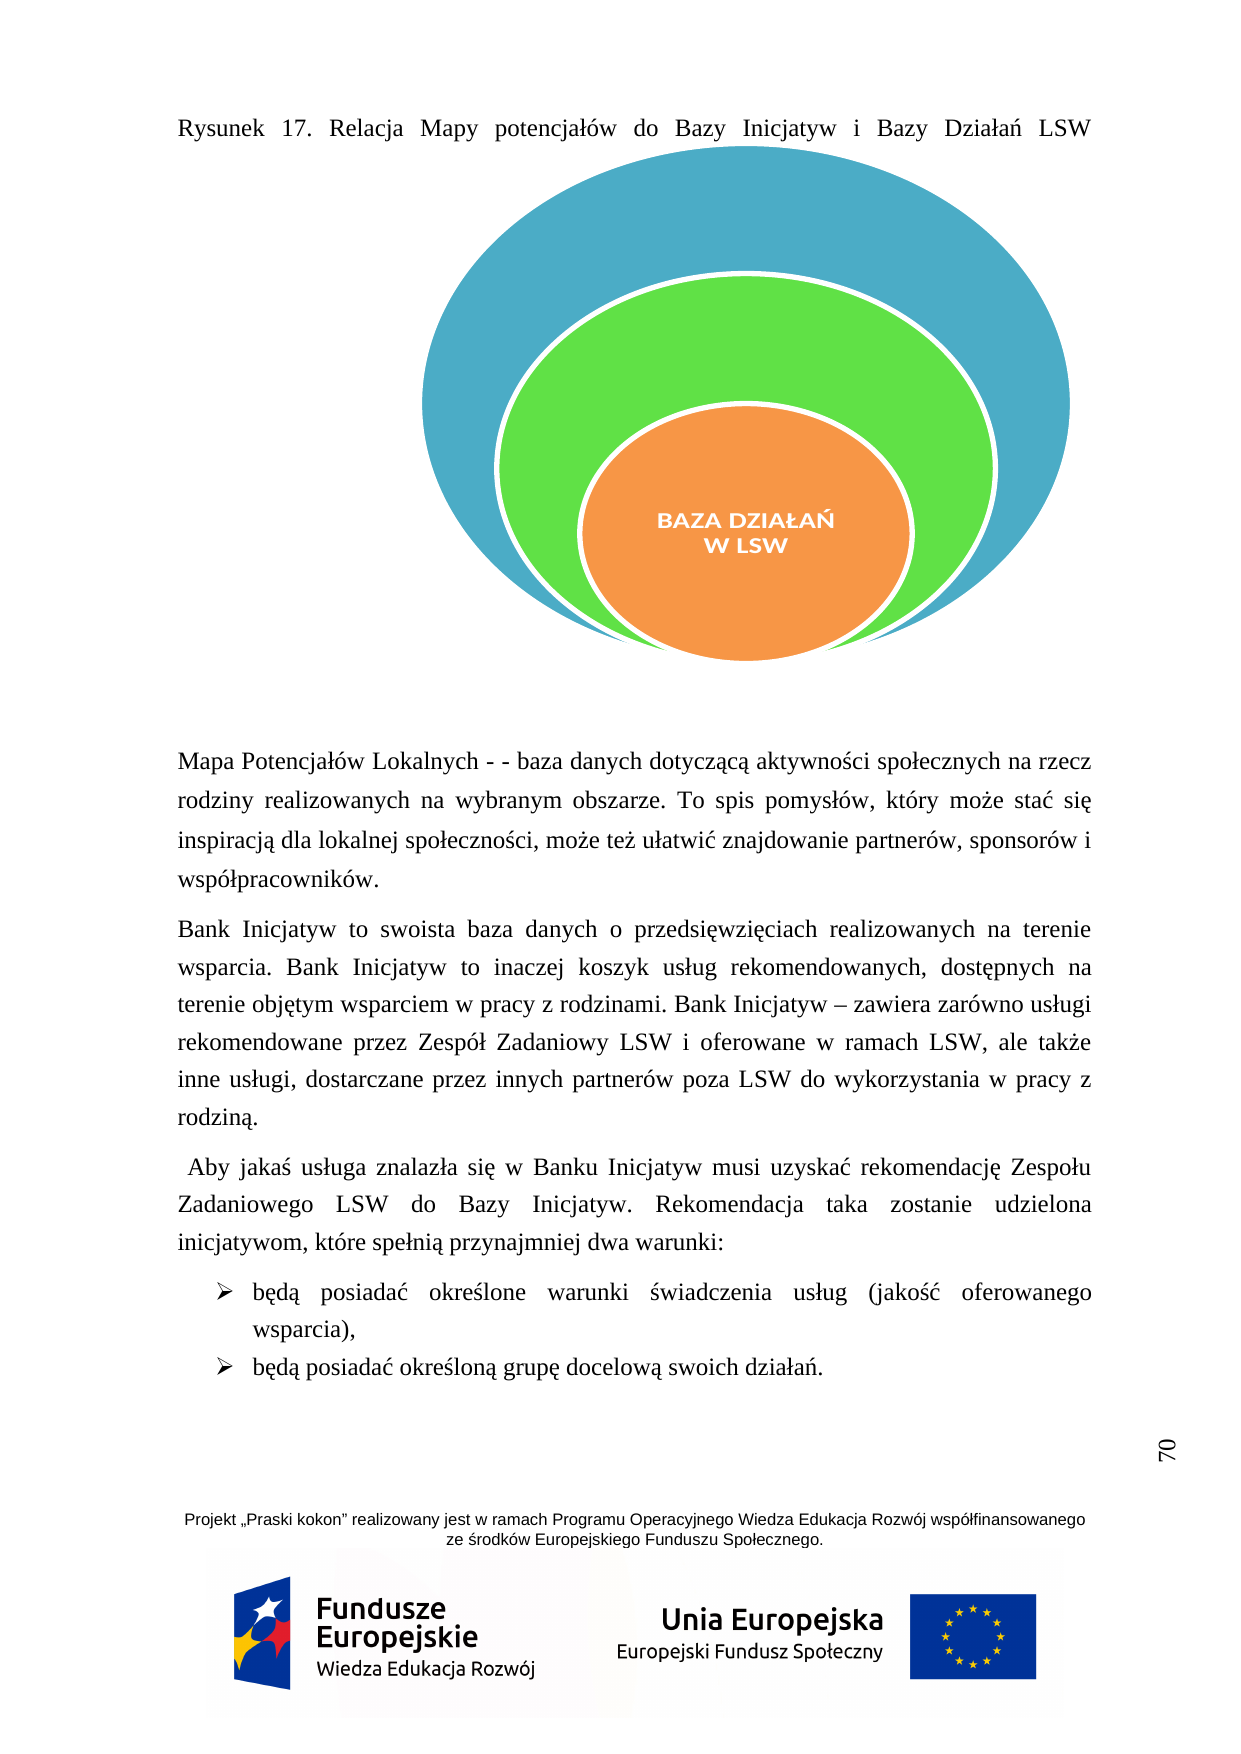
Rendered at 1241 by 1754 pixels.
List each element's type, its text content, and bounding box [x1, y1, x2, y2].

text Rysunek 17. Relacja Mapy potencjałów do Bazy Inicjatyw i Bazy Działań LSW [177, 103, 1092, 670]
list będą posiadać określone warunki świadczenia usług (jakość oferowanego wsparcia), [215, 1268, 1092, 1343]
text Aby jakaś usługa znalazła się w Banku Inicjatyw musi uzyskać rekomendację Zespołu Zadaniowego LSW do Bazy Inicjatyw. Rekomendacja taka zostanie udzielona inicjatywom, które spełnią przynajmniej dwa warunki: [177, 1143, 1092, 1256]
text Mapa Potencjałów Lokalnych - - baza danych dotyczącą aktywności społecznych na rzecz rodziny realizowanych na wybranym obszarze. To spis pomysłów, który może stać się inspiracją dla lokalnej społeczności, może też ułatwić znajdowanie partnerów, sponsorów i współpracowników. [177, 735, 1092, 893]
picture [206, 1548, 1064, 1718]
text Bank Inicjatyw to swoista baza danych o przedsięwzięciach realizowanych na terenie wsparcia. Bank Inicjatyw to inaczej koszyk usług rekomendowanych, dostępnych na terenie objętym wsparciem w pracy z rodzinami. Bank Inicjatyw – zawiera zarówno usługi rekomendowane przez Zespół Zadaniowy LSW i oferowane w ramach LSW, ale także inne usługi, dostarczane przez innych partnerów poza LSW do wykorzystania w pracy z rodziną. [177, 906, 1092, 1131]
list będą posiadać określoną grupę docelową swoich działań. [215, 1343, 1092, 1381]
